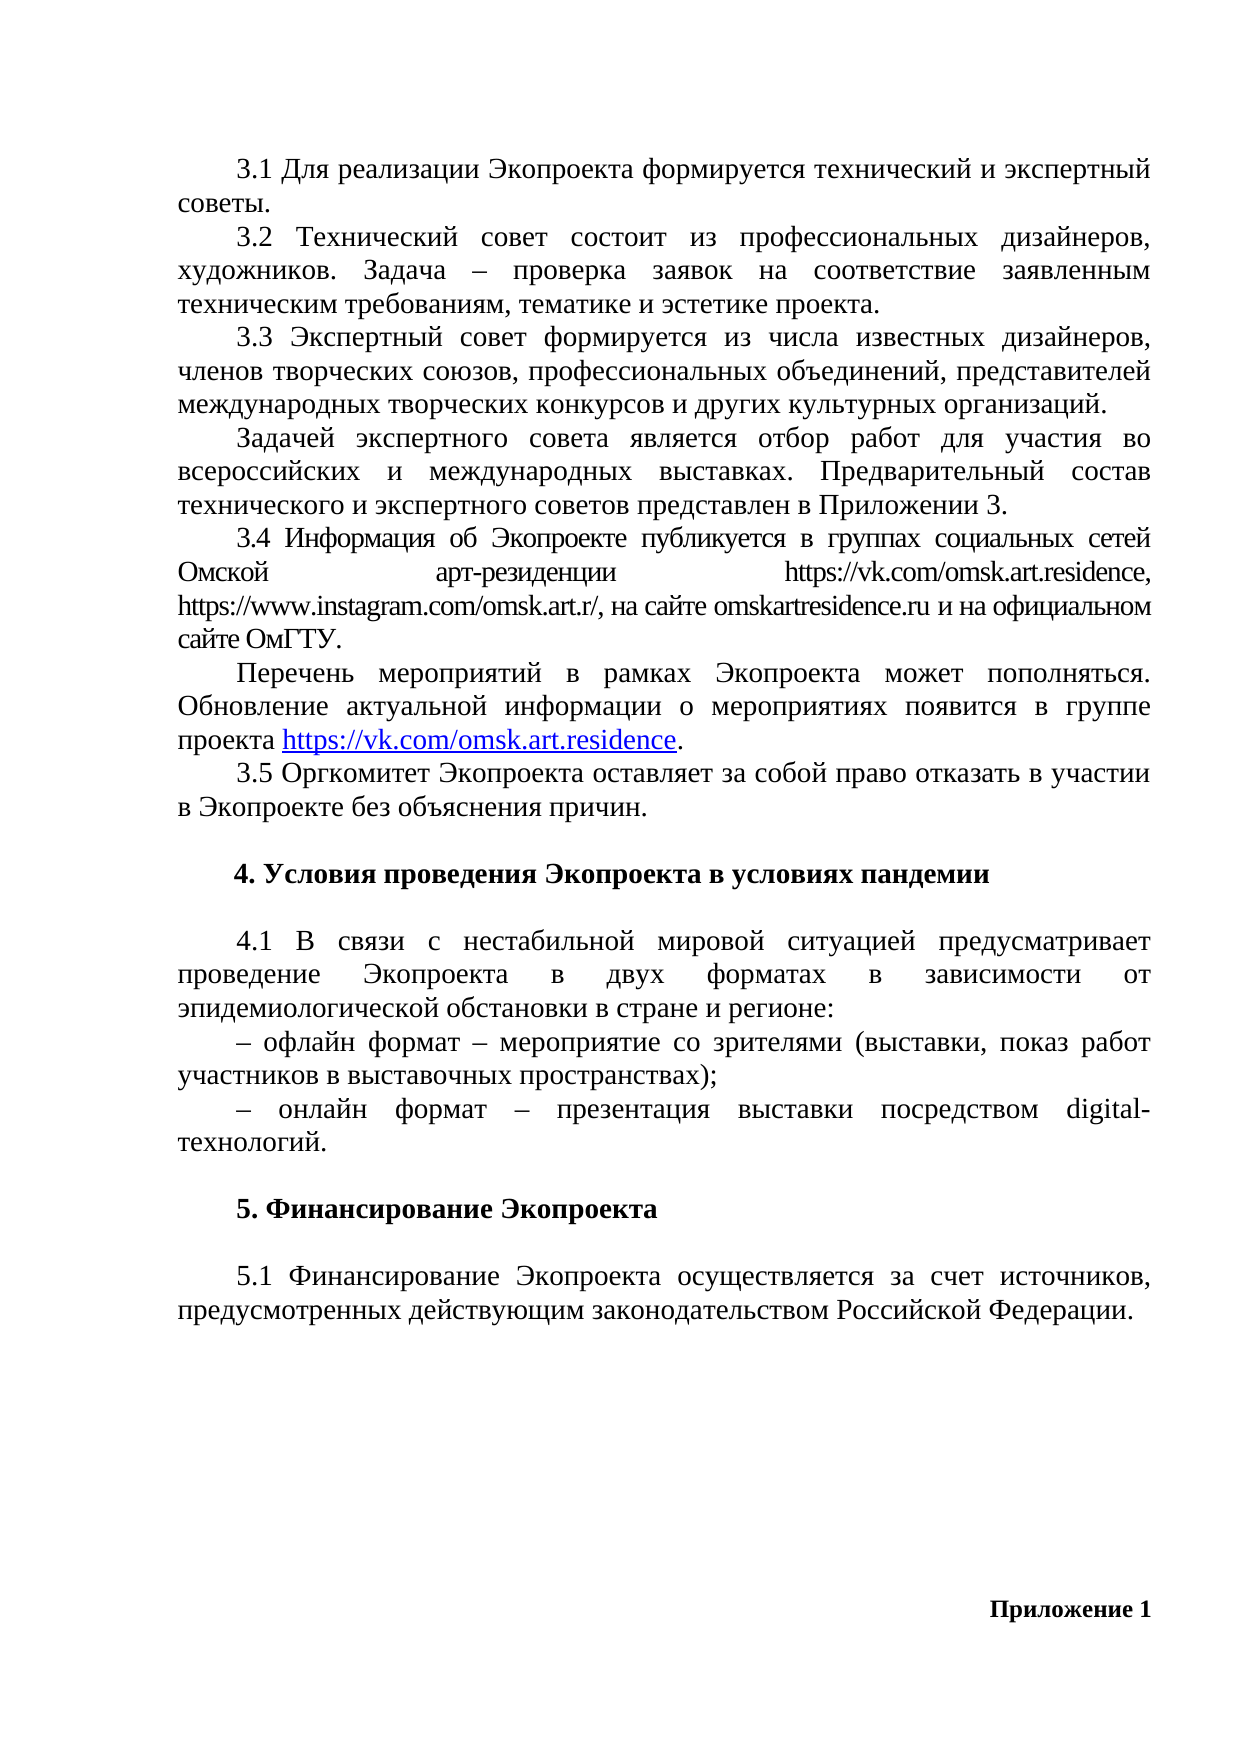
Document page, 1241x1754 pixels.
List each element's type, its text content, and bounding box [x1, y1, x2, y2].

text 5.1 Финансирование Экопроекта осуществляется за счет источников, предусмотренных действующим законодательством Российской Федерации. [177, 1258, 1152, 1326]
text 3.2 Технический совет состоит из профессиональных дизайнеров, художников. Задача – проверка заявок на соответствие заявленным техническим требованиям, тематике и эстетике проекта. [177, 219, 1152, 319]
text 4. Условия проведения Экопроекта в условиях пандемии [177, 856, 1152, 889]
text 3.3 Экспертный совет формируется из числа известных дизайнеров, членов творческих союзов, профессиональных объединений, представителей международных творческих конкурсов и других культурных организаций. [177, 319, 1152, 420]
text Приложение 1 [177, 1594, 1152, 1623]
text 5. Финансирование Экопроекта [177, 1191, 1152, 1225]
text 3.4 Информация об Экопроекте публикуется в группах социальных сетей Омской арт-резиденции https://vk.com/omsk.art.residence, https://www.instagram.com/omsk.art.r/, на сайте omskartresidence.ru и на официальном сайте ОмГТУ. [177, 521, 1152, 655]
text 3.1 Для реализации Экопроекта формируется технический и экспертный советы. [177, 152, 1152, 219]
text Перечень мероприятий в рамках Экопроекта может пополняться. Обновление актуальной информации о мероприятиях появится в группе проекта https://vk.com/omsk.art.residence. [177, 655, 1152, 755]
text Задачей экспертного совета является отбор работ для участия во всероссийских и международных выставках. Предварительный состав технического и экспертного советов представлен в Приложении 3. [177, 420, 1152, 521]
text 3.5 Оргкомитет Экопроекта оставляет за собой право отказать в участии в Экопроекте без объяснения причин. [177, 755, 1152, 822]
text – онлайн формат – презентация выставки посредством digital-технологий. [177, 1091, 1152, 1158]
text 4.1 В связи с нестабильной мировой ситуацией предусматривает проведение Экопроекта в двух форматах в зависимости от эпидемиологической обстановки в стране и регионе: [177, 923, 1152, 1024]
text – офлайн формат – мероприятие со зрителями (выставки, показ работ участников в выставочных пространствах); [177, 1024, 1152, 1091]
